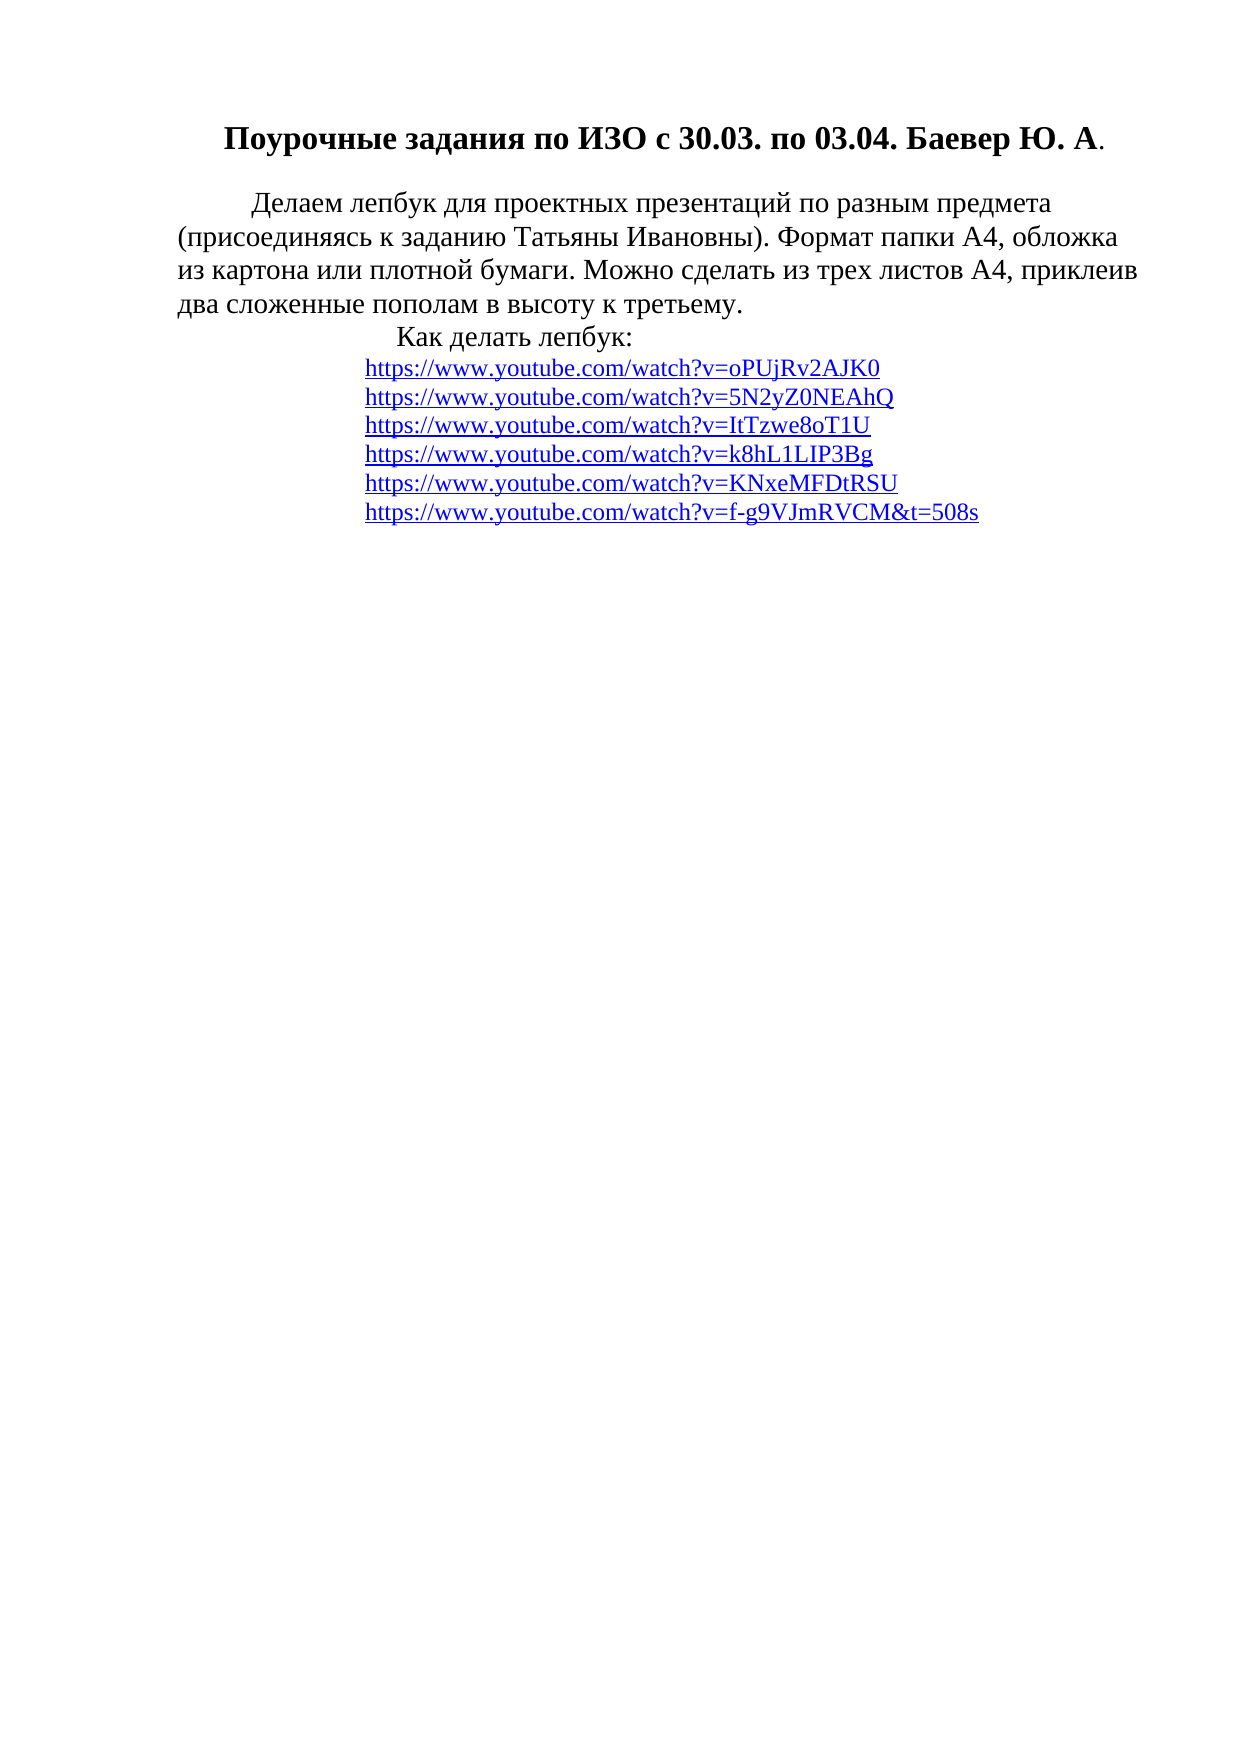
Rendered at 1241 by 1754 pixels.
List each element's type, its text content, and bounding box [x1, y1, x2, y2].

text https://www.youtube.com/watch?v=oPUjRv2AJK0 [177, 353, 1152, 382]
text Поурочные задания по ИЗО с 30.03. по 03.04. Баевер Ю. А. [177, 118, 1152, 156]
text Делаем лепбук для проектных презентаций по разным предмета (присоединяясь к заданию Татьяны Ивановны). Формат папки А4, обложка из картона или плотной бумаги. Можно сделать из трех листов А4, приклеив два сложенные пополам в высоту к третьему. [177, 185, 1152, 319]
text Как делать лепбук: [177, 319, 1152, 353]
text https://www.youtube.com/watch?v=f-g9VJmRVCM&t=508s [177, 497, 1152, 525]
text https://www.youtube.com/watch?v=KNxeMFDtRSU [177, 468, 1152, 497]
text https://www.youtube.com/watch?v=5N2yZ0NEAhQ [177, 382, 1152, 410]
text https://www.youtube.com/watch?v=ItTzwe8oT1U [177, 410, 1152, 439]
text https://www.youtube.com/watch?v=k8hL1LIP3Bg [177, 439, 1152, 468]
